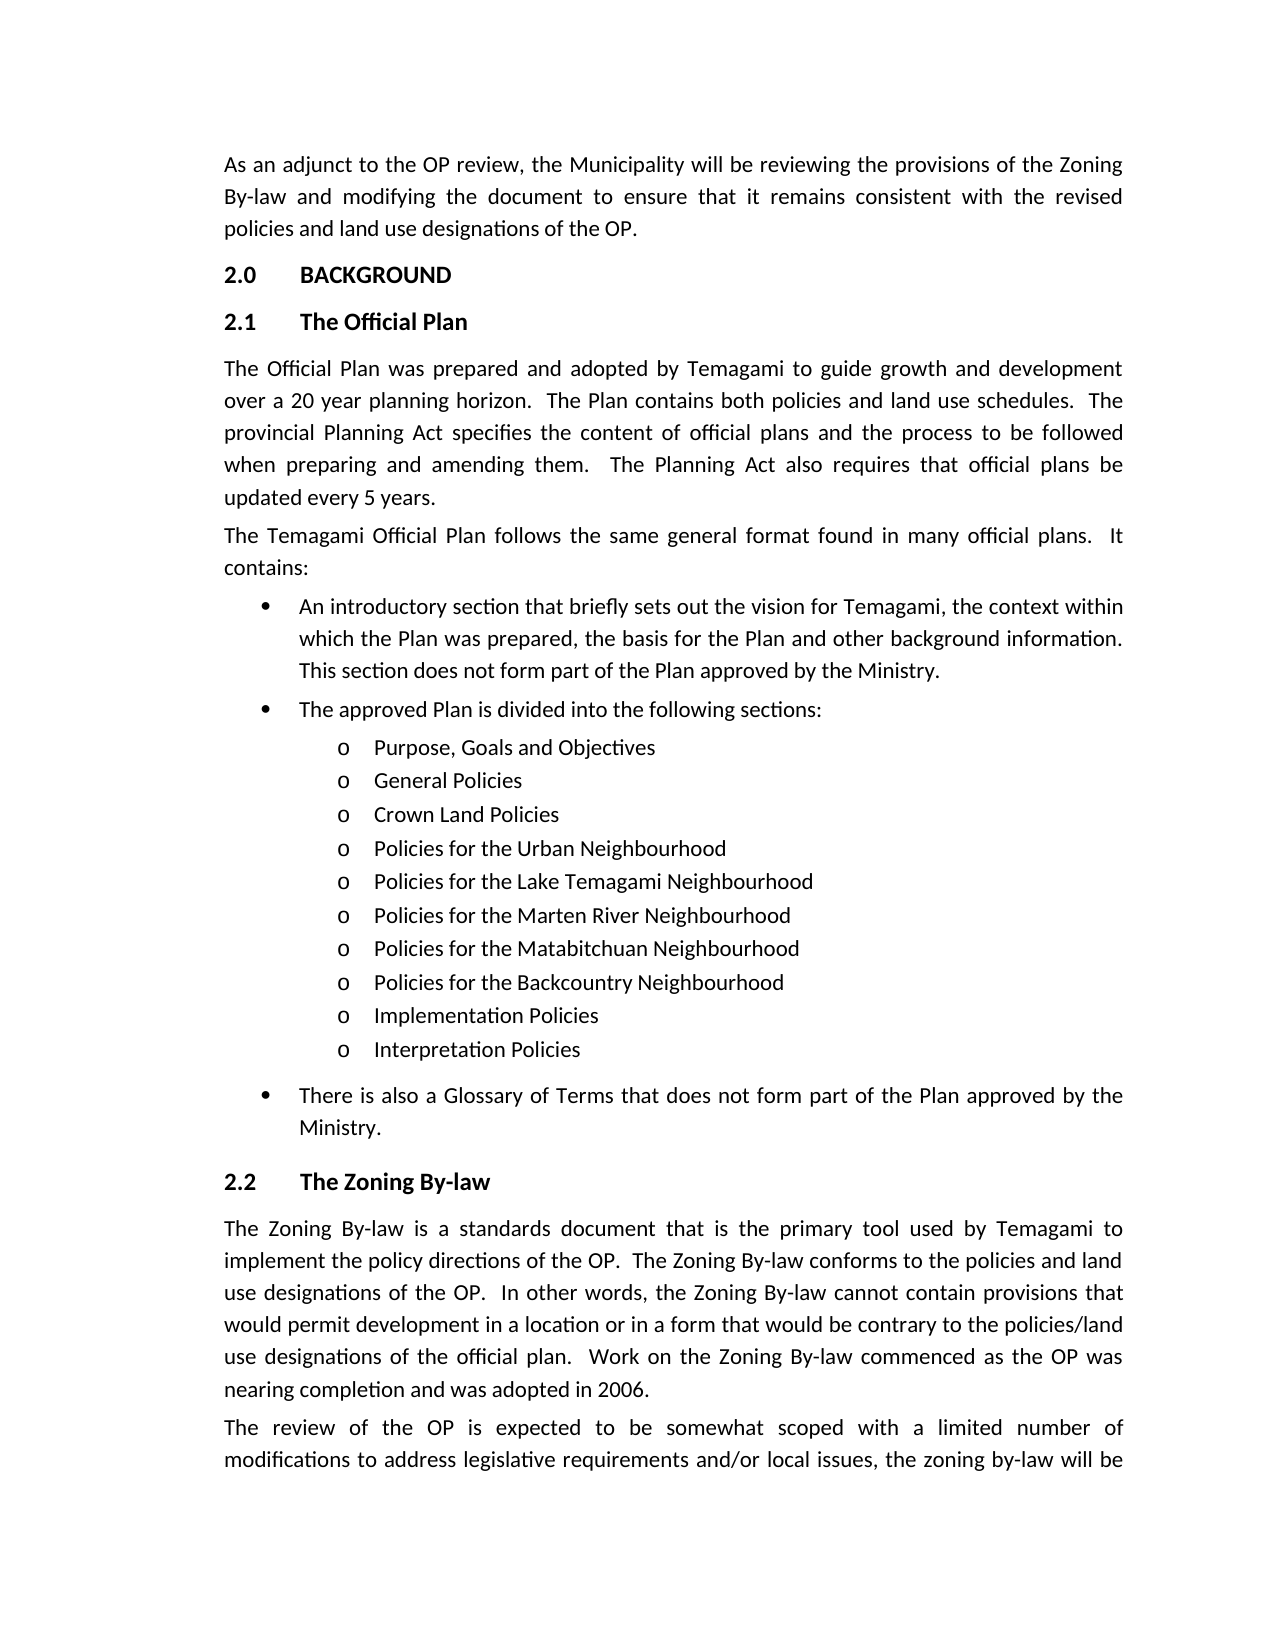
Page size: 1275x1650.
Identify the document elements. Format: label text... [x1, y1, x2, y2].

list Interpretation Policies [337, 1035, 1125, 1064]
text The Temagami Official Plan follows the same general format found in many official plans. It contains: [224, 521, 1125, 581]
list Policies for the Neighbourhood [337, 867, 1125, 896]
text The Official Plan was prepared and adopted by Temagami to guide growth and development over a 20 year planning horizon. The Plan contains both policies and land use schedules. The provincial Planning Act specifies the content of official plans and the process to be followed when preparing and amending them. The Planning Act also requires that official plans be updated every 5 years. [224, 354, 1125, 511]
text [224, 1413, 1125, 1473]
text 2.0 BACKGROUND [224, 259, 1125, 289]
list General Policies [337, 767, 1125, 796]
list Policies for the Neighbourhood [337, 901, 1125, 930]
list Implementation Policies [337, 1001, 1125, 1031]
list Policies [337, 800, 1125, 829]
text The Zoning By-law is a standards document that is the primary tool used by Temagami to implement the policy directions of the OP. The Zoning By-law conforms to the policies and land use designations of the OP. In other words, the Zoning By-law cannot contain provisions that would permit development in a location or in a form that would be contrary to the policies/land use designations of the official plan. Work on the Zoning By-law commenced as the OP was nearing completion and was adopted in 2006. [224, 1214, 1125, 1403]
list Purpose, Goals and Objectives [337, 733, 1125, 762]
list Policies for the Urban Neighbourhood [337, 834, 1125, 863]
list An introductory section that briefly sets out the vision for Temagami, the context within which the Plan was prepared, the basis for the Plan and other background information. This section does not form part of the Plan approved by the Ministry. [262, 592, 1125, 684]
text 2.1 The Official Plan [224, 307, 1125, 337]
list Policies for the Backcountry Neighbourhood [337, 968, 1125, 997]
list The approved Plan is divided into the following sections: [262, 695, 1125, 723]
list There is also a Glossary of Terms that does not form part of the Plan approved by the Ministry. [262, 1081, 1125, 1141]
text 2.2 The Zoning By-law [224, 1166, 1125, 1197]
text As an adjunct to the OP review, the Municipality will be reviewing the provisions of the Zoning By-law and modifying the document to ensure that it remains consistent with the revised policies and land use designations of the OP. [224, 150, 1125, 242]
list Policies for the Matabitchuan Neighbourhood [337, 934, 1125, 963]
